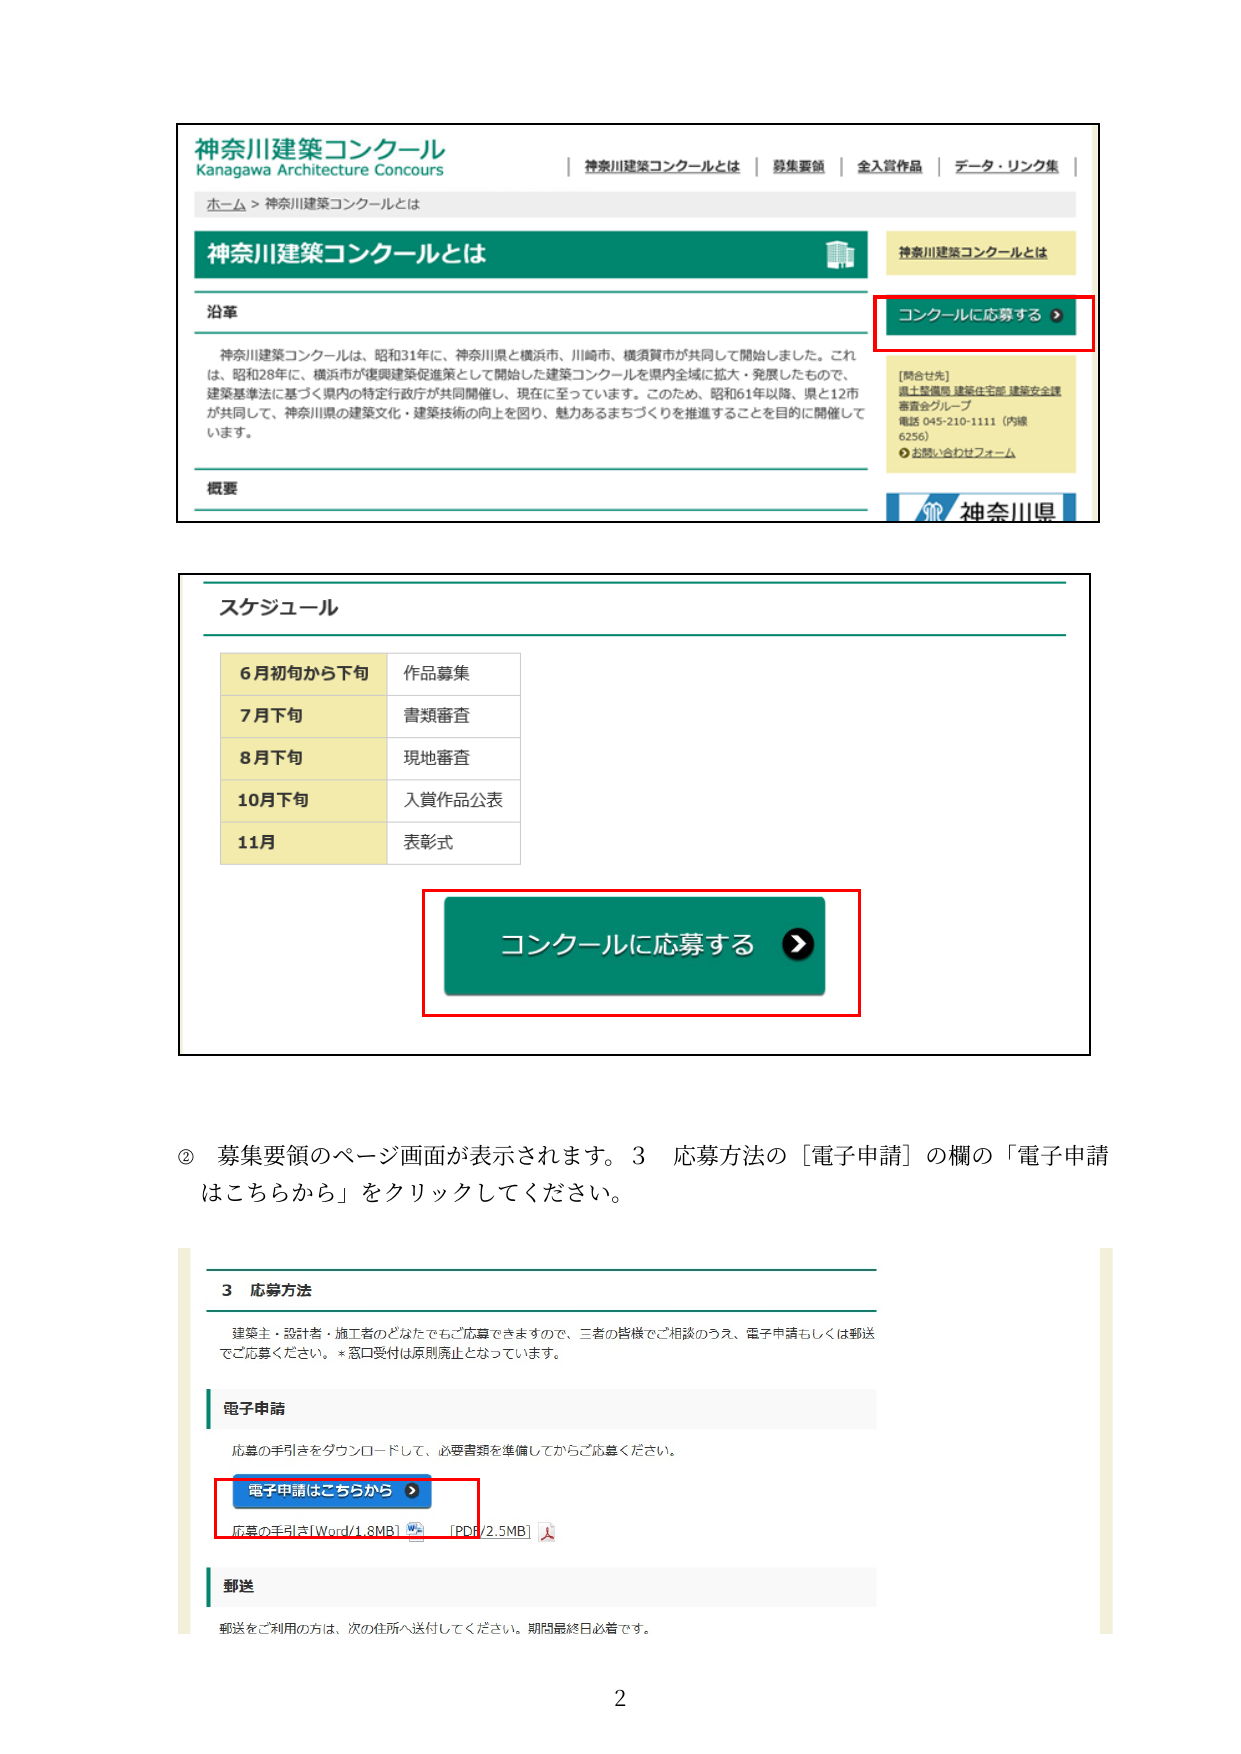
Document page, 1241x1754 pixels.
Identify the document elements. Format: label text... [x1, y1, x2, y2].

picture [178, 1248, 1113, 1634]
picture [178, 125, 1098, 521]
text ② 募集要領のページ画面が表示されます。３ 応募方法の［電子申請］の欄の「電子申請はこちらから」をクリックしてください。 [177, 1136, 1128, 1211]
picture [180, 575, 1089, 1054]
